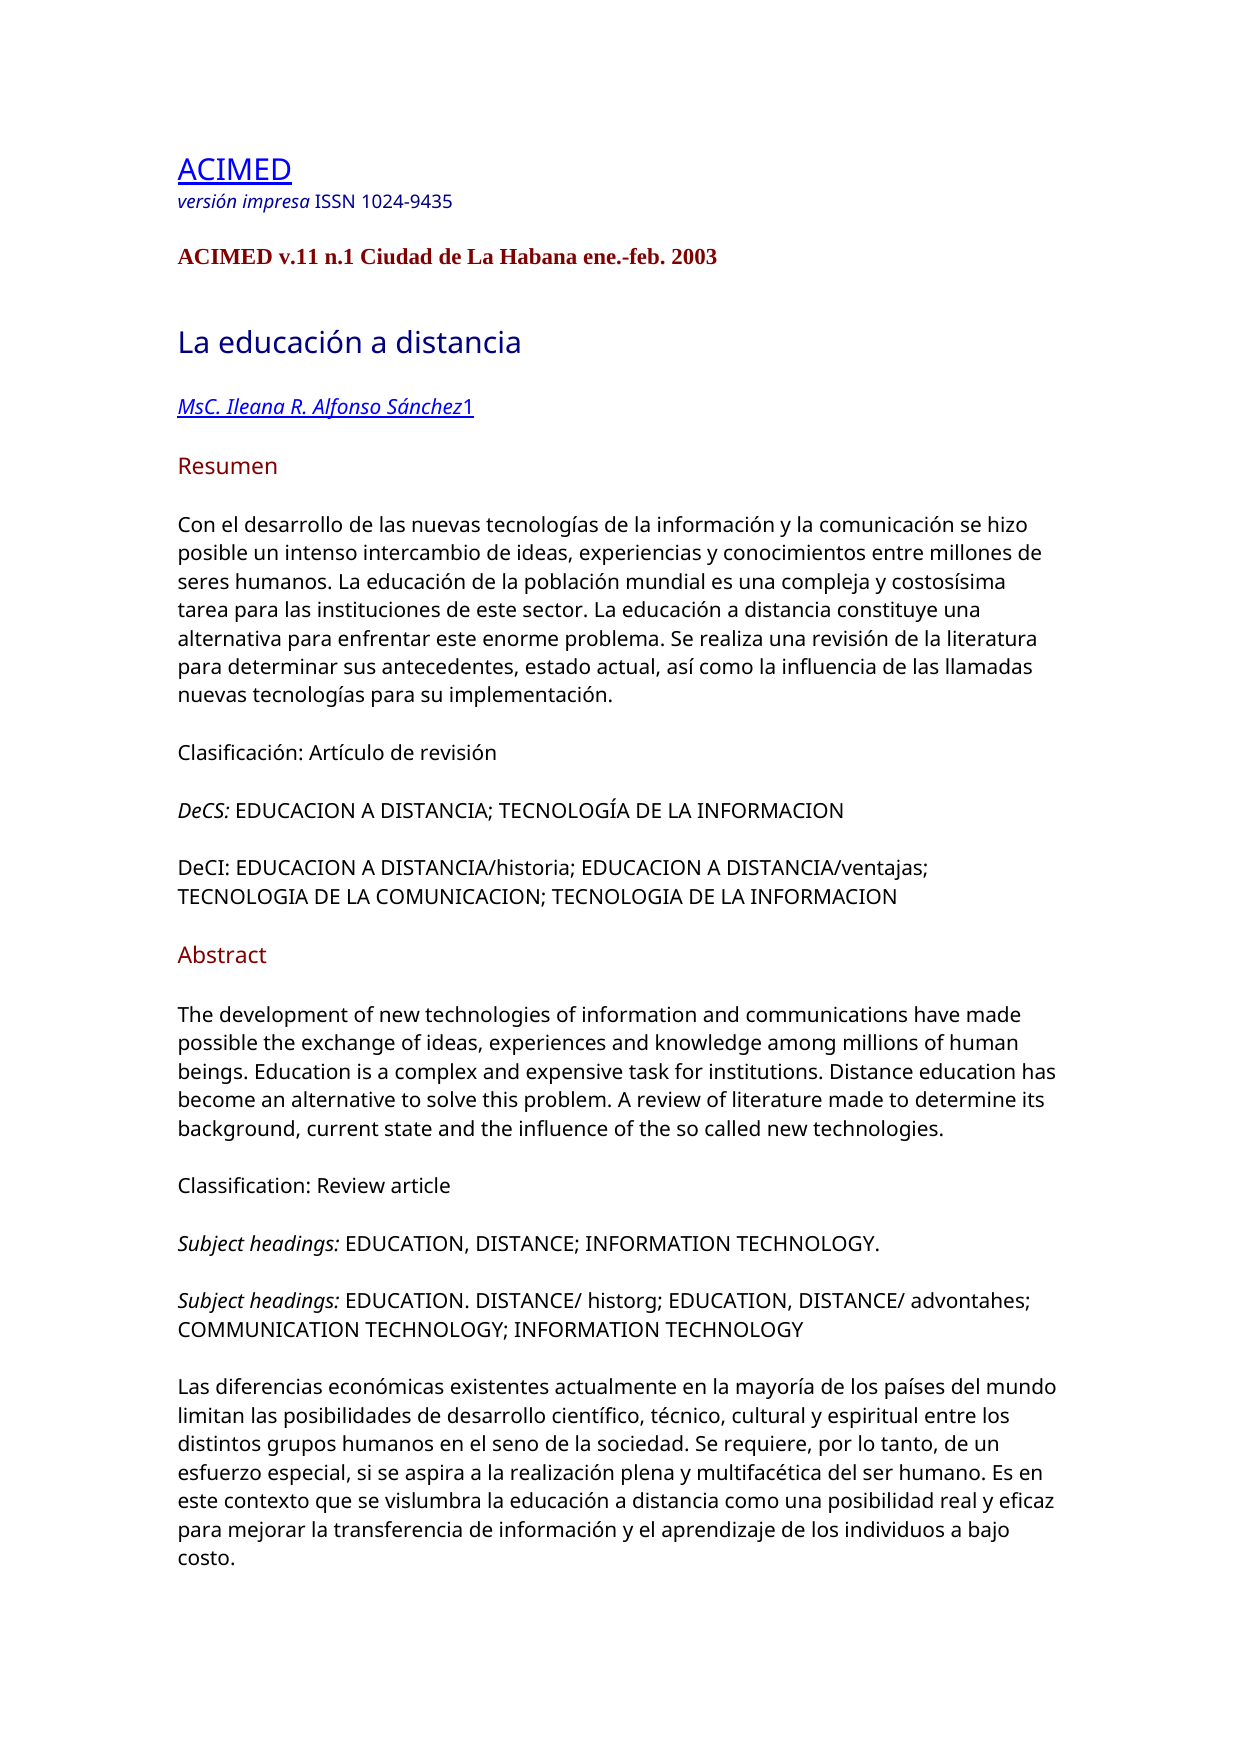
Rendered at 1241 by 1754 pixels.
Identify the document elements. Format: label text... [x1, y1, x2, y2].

text Resumen [177, 449, 1063, 481]
text The development of new technologies of information and communications have made possible the exchange of ideas, experiences and knowledge among millions of human beings. Education is a complex and expensive task for institutions. Distance education has become an alternative to solve this problem. A review of literature made to determine its background, current state and the influence of the so called new technologies. [177, 1000, 1063, 1142]
text La educación a distancia [177, 322, 1063, 363]
text MsC. Ileana R. Alfonso Sánchez1 [177, 392, 1063, 420]
text Las diferencias económicas existentes actualmente en la mayoría de los países del mundo limitan las posibilidades de desarrollo científico, técnico, cultural y espiritual entre los distintos grupos humanos en el seno de la sociedad. Se requiere, por lo tanto, de un esfuerzo especial, si se aspira a la realización plena y multifacética del ser humano. Es en este contexto que se vislumbra la educación a distancia como una posibilidad real y eficaz para mejorar la transferencia de información y el aprendizaje de los individuos a bajo costo. [177, 1372, 1063, 1572]
text ACIMED v.11 n.1 Ciudad de La Habana ene.-feb. 2003 [177, 243, 1063, 270]
text Abstract [177, 939, 1063, 971]
text versión impresa ISSN 1024-9435 [177, 189, 1063, 214]
text Subject headings: EDUCATION. DISTANCE/ historg; EDUCATION, DISTANCE/ advontahes; COMMUNICATION TECHNOLOGY; INFORMATION TECHNOLOGY [177, 1286, 1063, 1343]
text Clasificación: Artículo de revisión [177, 738, 1063, 767]
text DeCS: EDUCACION A DISTANCIA; TECNOLOGÍA DE LA INFORMACION [177, 796, 1063, 824]
text Con el desarrollo de las nuevas tecnologías de la información y la comunicación se hizo posible un intenso intercambio de ideas, experiencias y conocimientos entre millones de seres humanos. La educación de la población mundial es una compleja y costosísima tarea para las instituciones de este sector. La educación a distancia constituye una alternativa para enfrentar este enorme problema. Se realiza una revisión de la literatura para determinar sus antecedentes, estado actual, así como la influencia de las llamadas nuevas tecnologías para su implementación. [177, 510, 1063, 709]
text Classification: Review article [177, 1171, 1063, 1200]
text DeCI: EDUCACION A DISTANCIA/historia; EDUCACION A DISTANCIA/ventajas; TECNOLOGIA DE LA COMUNICACION; TECNOLOGIA DE LA INFORMACION [177, 853, 1063, 910]
text ACIMED [177, 148, 1063, 189]
text Subject headings: EDUCATION, DISTANCE; INFORMATION TECHNOLOGY. [177, 1229, 1063, 1257]
